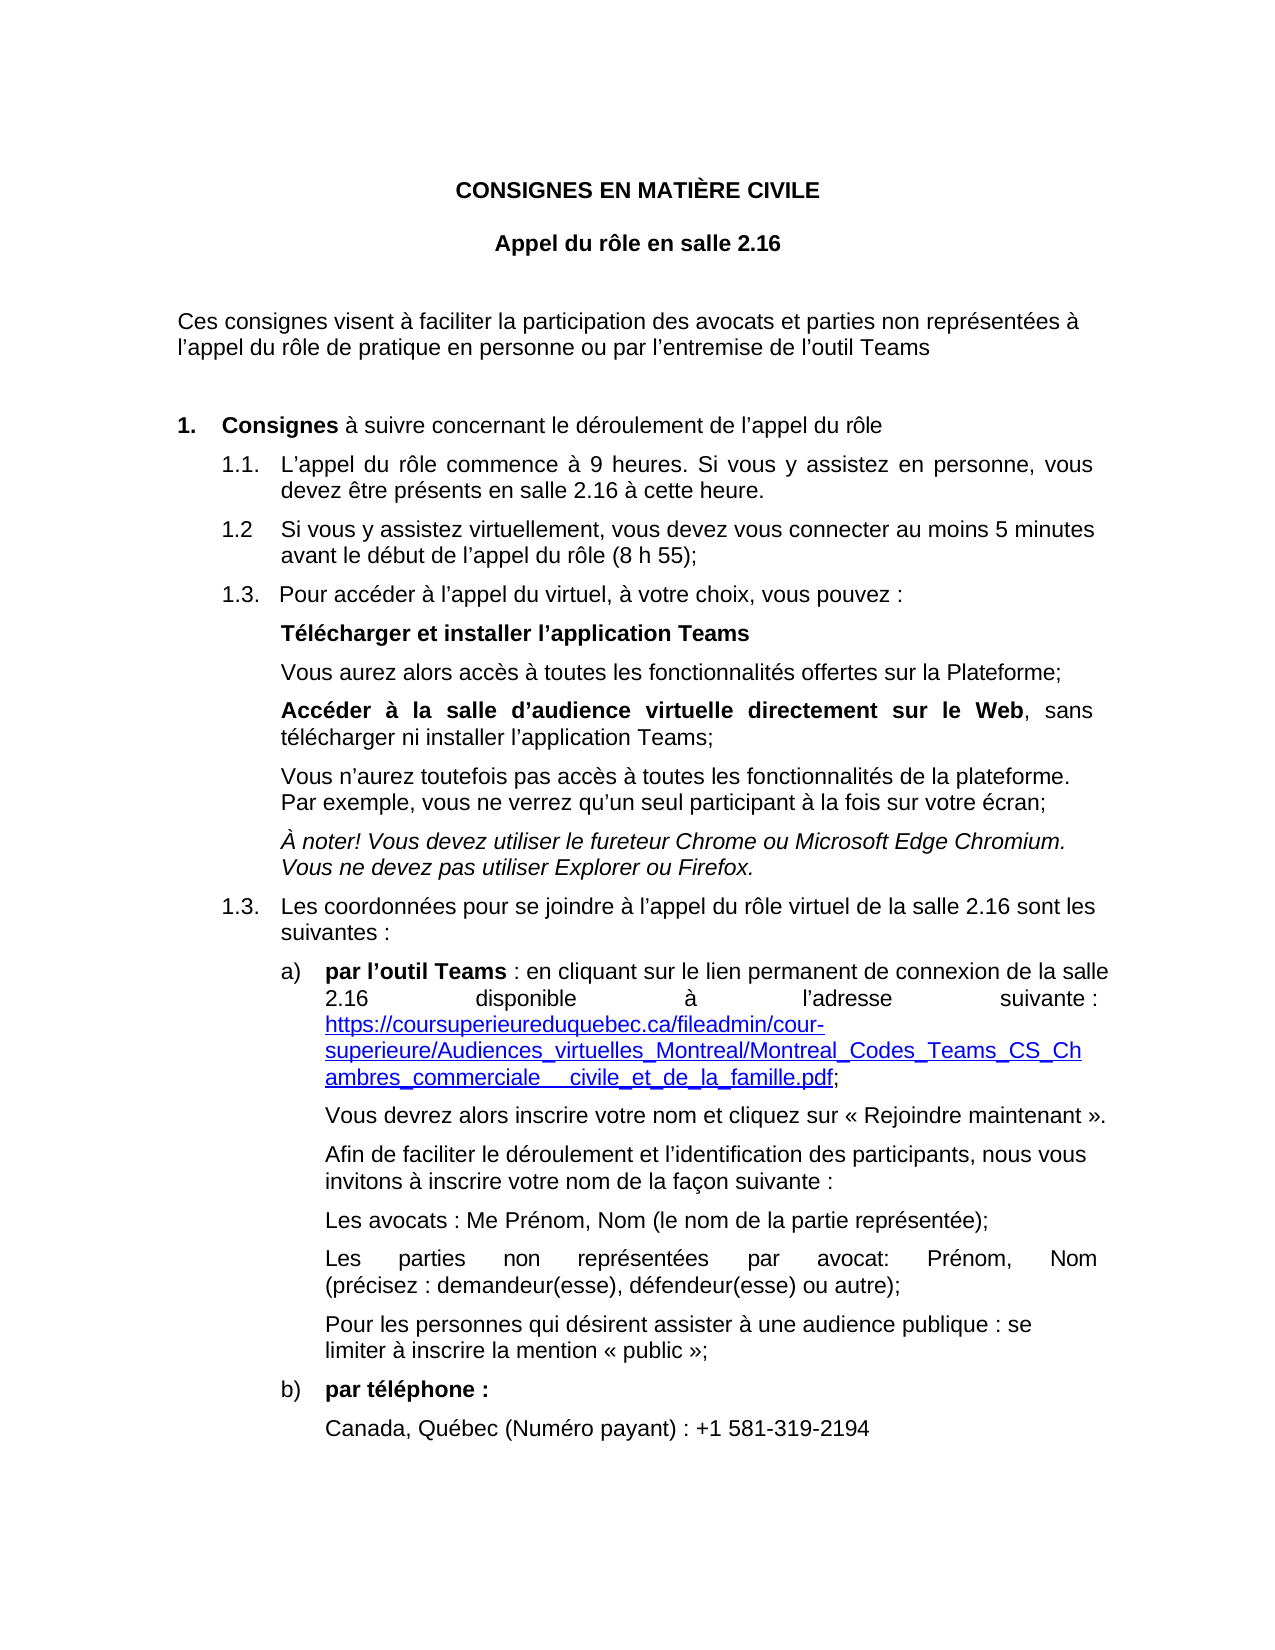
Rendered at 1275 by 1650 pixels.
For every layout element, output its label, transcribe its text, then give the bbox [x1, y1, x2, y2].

text À noter! Vous devez utiliser le fureteur Chrome ou Microsoft Edge Chromium. Vous ne devez pas utiliser Explorer ou Firefox. [281, 828, 1110, 881]
text Vous devrez alors inscrire votre nom et cliquez sur « Rejoindre maintenant ». [325, 1102, 1110, 1129]
text 1.3. Pour accéder à l’appel du virtuel, à votre choix, vous pouvez : [222, 581, 1110, 607]
text Les parties non représentées par avocat: Prénom, Nom (précisez : demandeur(esse), défendeur(esse) ou autre); [325, 1245, 1098, 1298]
subtitle CONSIGNES EN MATIÈRE CIVILE [455, 177, 821, 203]
list L’appel du rôle commence à 9 heures. Si vous y assistez en personne, vous devez être présents en salle 2.16 à cette heure. [221, 451, 1098, 503]
text Pour les personnes qui désirent assister à une audience publique : se limiter à inscrire la mention « public »; [325, 1311, 1098, 1363]
text Vous n’aurez toutefois pas accès à toutes les fonctionnalités de la plateforme. Par exemple, vous ne verrez qu’un seul participant à la fois sur votre écran; [281, 763, 1110, 815]
list Les coordonnées pour se joindre à l’appel du rôle virtuel de la salle 2.16 sont les suivantes : [221, 893, 1098, 946]
text 1.2 Si vous y assistez virtuellement, vous devez vous connecter au moins 5 minutes avant le début de l’appel du rôle (8 h 55); [221, 516, 1098, 568]
text Canada, Québec (Numéro payant) : +1 581-319-2194 [325, 1415, 1110, 1441]
subtitle par téléphone : [281, 1376, 1110, 1402]
text Ces consignes visent à faciliter la participation des avocats et parties non représentées à l’appel du rôle de pratique en personne ou par l’entremise de l’outil Teams [177, 308, 1110, 360]
text 2.16 disponible à l’adresse suivante : https://coursuperieureduquebec.ca/fileadmin/cour- superieure/Audiences_virtuelles_Montreal/Montreal_Codes_Teams_CS_Ch ambres_commerciale civile_et_de_la_famille.pdf; [325, 985, 1098, 1090]
list par l’outil Teams : en cliquant sur le lien permanent de connexion de la salle [281, 958, 1110, 985]
text Accéder à la salle d’audience virtuelle directement sur le Web, sans télécharger ni installer l’application Teams; [281, 697, 1110, 750]
list Consignes à suivre concernant le déroulement de l’appel du rôle [177, 412, 1110, 438]
text Afin de faciliter le déroulement et l’identification des participants, nous vous invitons à inscrire votre nom de la façon suivante : [325, 1141, 1110, 1194]
text Appel du rôle en salle 2.16 [455, 230, 821, 256]
subtitle Télécharger et installer l’application Teams [281, 620, 1110, 646]
text Vous aurez alors accès à toutes les fonctionnalités offertes sur la Plateforme; [281, 659, 1110, 685]
text Les avocats : Me Prénom, Nom (le nom de la partie représentée); [325, 1207, 1110, 1233]
